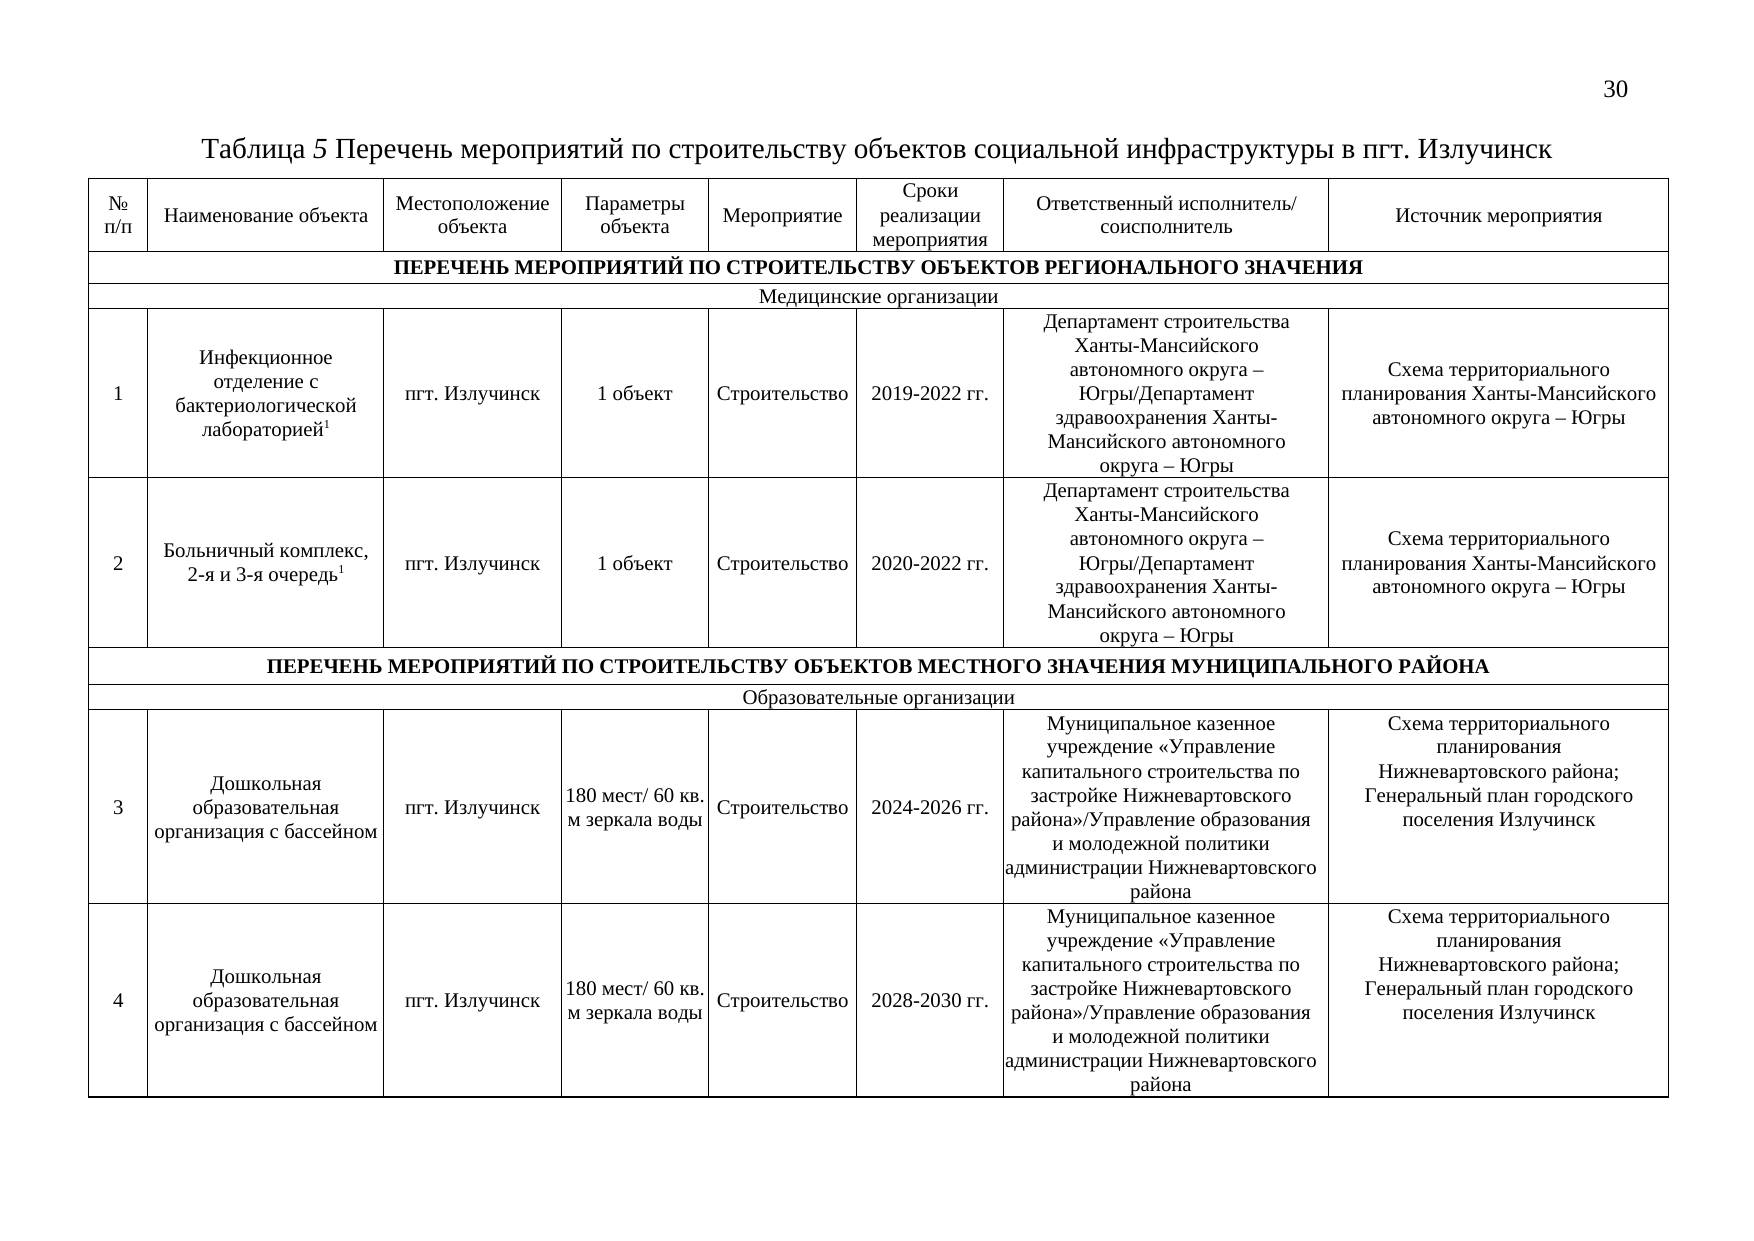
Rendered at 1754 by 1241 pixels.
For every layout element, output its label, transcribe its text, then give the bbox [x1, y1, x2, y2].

table_header Наименование объекта [148, 179, 383, 251]
table_cell Схема территориального планирования Нижневартовского района; Генеральный план городского поселения Излучинск [1329, 904, 1668, 1096]
table_header № п/п [89, 179, 147, 251]
table_header Ответственный исполнитель/ соисполнитель [1004, 179, 1328, 251]
table_cell пгт. Излучинск [384, 478, 561, 647]
table_cell 1 [89, 309, 147, 477]
table_header Параметры объекта [562, 179, 708, 251]
table_cell Инфекционное отделение с бактериологической лабораторией1 [148, 309, 383, 477]
text Таблица 5 Перечень мероприятий по строительству объектов социальной инфраструктуры в пгт. Излучинск [118, 131, 1636, 165]
table_cell Образовательные организации [89, 685, 1668, 709]
table_header Источник мероприятия [1329, 179, 1668, 251]
table_cell ПЕРЕЧЕНЬ МЕРОПРИЯТИЙ ПО СТРОИТЕЛЬСТВУ ОБЪЕКТОВ МЕСТНОГО ЗНАЧЕНИЯ МУНИЦИПАЛЬНОГО РАЙОНА [89, 648, 1668, 684]
table_cell Департамент строительства Ханты-Мансийского автономного округа – Югры/Департамент здравоохранения Ханты-Мансийского автономного округа – Югры [1004, 478, 1328, 647]
table_cell 2 [89, 478, 147, 647]
table_cell Строительство [709, 710, 856, 903]
table_cell Дошкольная образовательная организация с бассейном [148, 710, 383, 903]
table_cell 3 [89, 710, 147, 903]
table_cell 1 объект [562, 478, 708, 647]
table_cell пгт. Излучинск [384, 309, 561, 477]
table_cell Схема территориального планирования Нижневартовского района; Генеральный план городского поселения Излучинск [1329, 710, 1668, 903]
table_cell 180 мест/ 60 кв. м зеркала воды [562, 904, 708, 1096]
table_cell Медицинские организации [89, 284, 1668, 308]
table_cell 4 [89, 904, 147, 1096]
table_cell 2019-2022 гг. [857, 309, 1003, 477]
table_cell Больничный комплекс, 2-я и 3-я очередь1 [148, 478, 383, 647]
table_cell Департамент строительства Ханты-Мансийского автономного округа – Югры/Департамент здравоохранения Ханты-Мансийского автономного округа – Югры [1004, 309, 1328, 477]
table_cell Строительство [709, 478, 856, 647]
table_cell 180 мест/ 60 кв. м зеркала воды [562, 710, 708, 903]
table_cell пгт. Излучинск [384, 710, 561, 903]
table_cell 2020-2022 гг. [857, 478, 1003, 647]
table_cell Строительство [709, 904, 856, 1096]
table_cell Строительство [709, 309, 856, 477]
table_cell Схема территориального планирования Ханты-Мансийского автономного округа – Югры [1329, 309, 1668, 477]
table_cell 2028-2030 гг. [857, 904, 1003, 1096]
table_cell Дошкольная образовательная организация с бассейном [148, 904, 383, 1096]
table_cell 1 объект [562, 309, 708, 477]
table_cell Схема территориального планирования Ханты-Мансийского автономного округа – Югры [1329, 478, 1668, 647]
table_header Местоположение объекта [384, 179, 561, 251]
table_cell ПЕРЕЧЕНЬ МЕРОПРИЯТИЙ ПО СТРОИТЕЛЬСТВУ ОБЪЕКТОВ РЕГИОНАЛЬНОГО ЗНАЧЕНИЯ [89, 252, 1668, 283]
table_header Мероприятие [709, 179, 856, 251]
table_header Сроки реализации мероприятия [857, 179, 1003, 251]
table_cell 2024-2026 гг. [857, 710, 1003, 903]
table_cell пгт. Излучинск [384, 904, 561, 1096]
